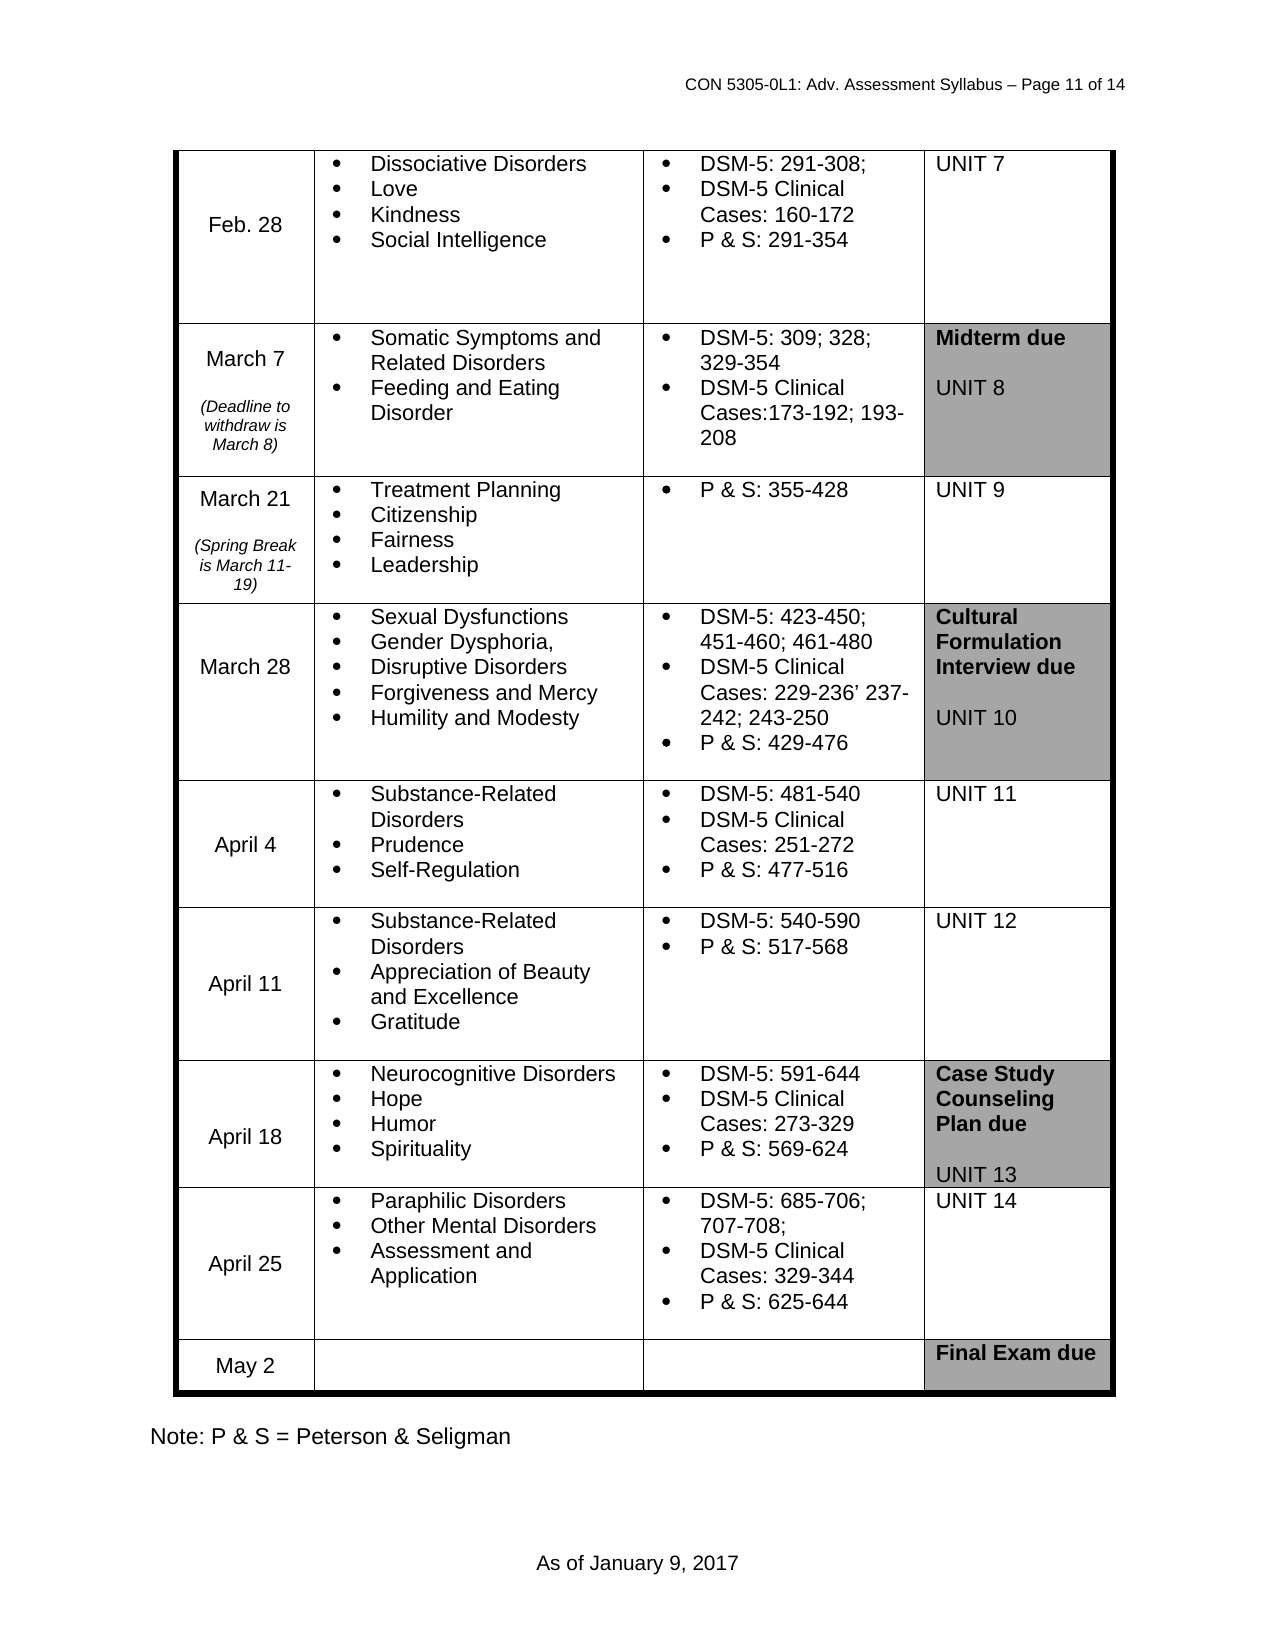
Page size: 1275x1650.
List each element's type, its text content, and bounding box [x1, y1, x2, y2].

table_cell DSM-5: 591-644 DSM-5 Clinical Cases: 273-329 P & S: 569-624 [644, 1061, 924, 1187]
table_cell UNIT 9 [925, 477, 1110, 603]
table_cell Final Exam due [925, 1340, 1110, 1390]
text Note: P & S = Peterson & Seligman [150, 1423, 1125, 1449]
table_cell March 7 (Deadline to withdraw is March 8) [179, 324, 314, 476]
table_cell Substance-Related Disorders Appreciation of Beauty and Excellence Gratitude [315, 908, 643, 1059]
table_cell Feb. 28 [179, 151, 314, 323]
table_cell DSM-5: 481-540 DSM-5 Clinical Cases: 251-272 P & S: 477-516 [644, 781, 924, 907]
table_cell May 2 [179, 1340, 314, 1390]
table_cell DSM-5: 685-706; 707-708; DSM-5 Clinical Cases: 329-344 P & S: 625-644 [644, 1188, 924, 1339]
table_cell DSM-5: 309; 328; 329-354 DSM-5 Clinical Cases:173-192; 193-208 [644, 324, 924, 476]
table_cell [315, 1340, 643, 1390]
table_cell April 18 [179, 1061, 314, 1187]
table_cell DSM-5: 291-308; DSM-5 Clinical Cases: 160-172 P & S: 291-354 [644, 151, 924, 323]
table_cell April 4 [179, 781, 314, 907]
table_cell Sexual Dysfunctions Gender Dysphoria, Disruptive Disorders Forgiveness and Mercy Humility and Modesty [315, 604, 643, 780]
table_cell April 11 [179, 908, 314, 1059]
table_cell UNIT 14 [925, 1188, 1110, 1339]
table_cell Somatic Symptoms and Related Disorders Feeding and Eating Disorder [315, 324, 643, 476]
table_cell Cultural Formulation Interview due UNIT 10 [925, 604, 1110, 780]
table_cell Case Study Counseling Plan due UNIT 13 [925, 1061, 1110, 1187]
table_cell UNIT 7 [925, 151, 1110, 323]
table_cell Midterm due UNIT 8 [925, 324, 1110, 476]
table_cell Dissociative Disorders Love Kindness Social Intelligence [315, 151, 643, 323]
table_cell [644, 1340, 924, 1390]
table_cell Treatment Planning Citizenship Fairness Leadership [315, 477, 643, 603]
table_cell Neurocognitive Disorders Hope Humor Spirituality [315, 1061, 643, 1187]
table_cell DSM-5: 423-450; 451-460; 461-480 DSM-5 Clinical Cases: 229-236’ 237-242; 243-250 P & S: 429-476 [644, 604, 924, 780]
table_cell P & S: 355-428 [644, 477, 924, 603]
table_cell Substance-Related Disorders Prudence Self-Regulation [315, 781, 643, 907]
table_cell UNIT 11 [925, 781, 1110, 907]
table_cell April 25 [179, 1188, 314, 1339]
table_cell March 28 [179, 604, 314, 780]
table_cell DSM-5: 540-590 P & S: 517-568 [644, 908, 924, 1059]
table_cell UNIT 12 [925, 908, 1110, 1059]
table_cell Paraphilic Disorders Other Mental Disorders Assessment and Application [315, 1188, 643, 1339]
table_cell March 21 (Spring Break is March 11-19) [179, 477, 314, 603]
